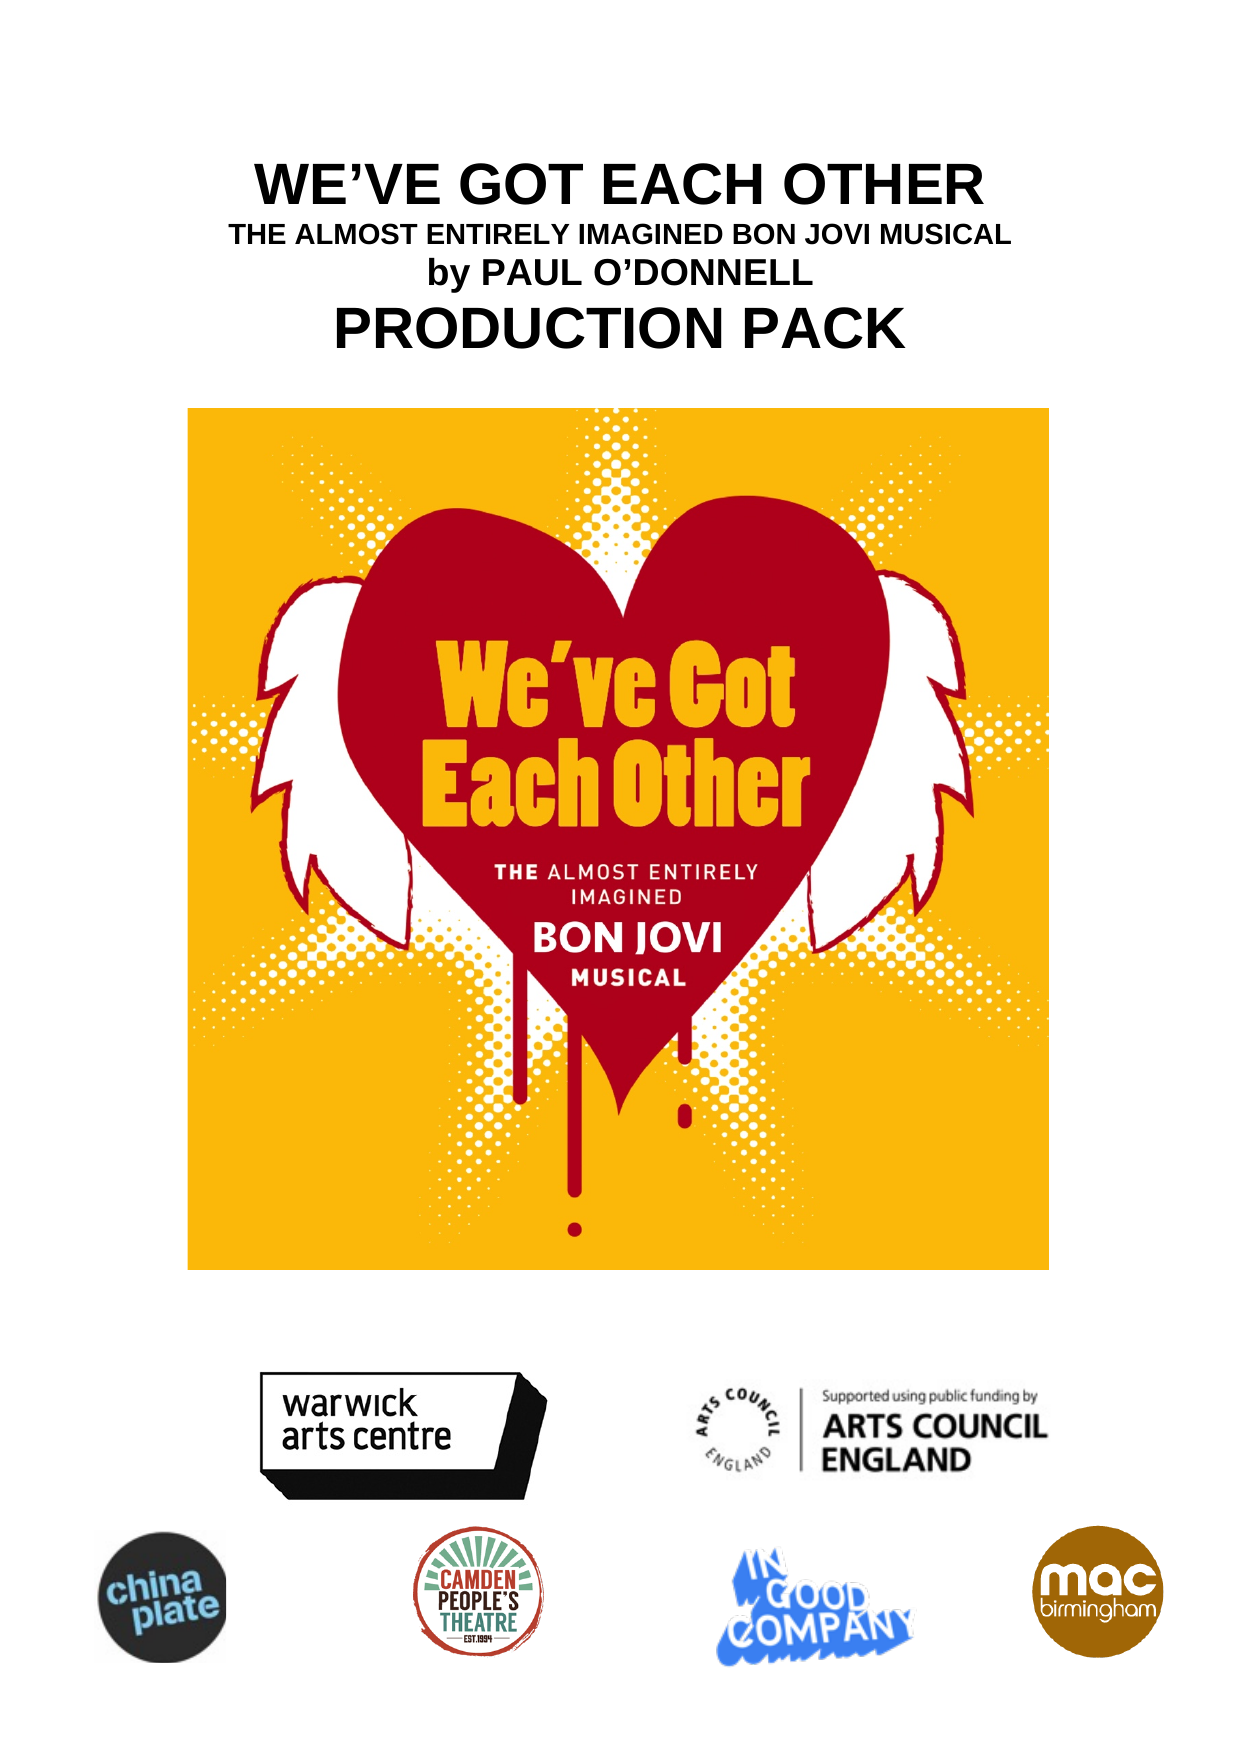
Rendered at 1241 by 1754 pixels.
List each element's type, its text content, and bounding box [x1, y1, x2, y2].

picture [187, 408, 1049, 1270]
picture [93, 1530, 227, 1663]
picture [243, 1356, 561, 1511]
text WE’VE GOT EACH OTHER [187, 150, 1053, 217]
text by PAUL O’DONNELL [187, 251, 1053, 294]
text PRODUCTION PACK [187, 294, 1053, 361]
picture [675, 1367, 1069, 1734]
picture [1031, 1525, 1164, 1658]
picture [412, 1526, 544, 1658]
text THE ALMOST ENTIRELY IMAGINED BON JOVI MUSICAL [187, 217, 1053, 251]
